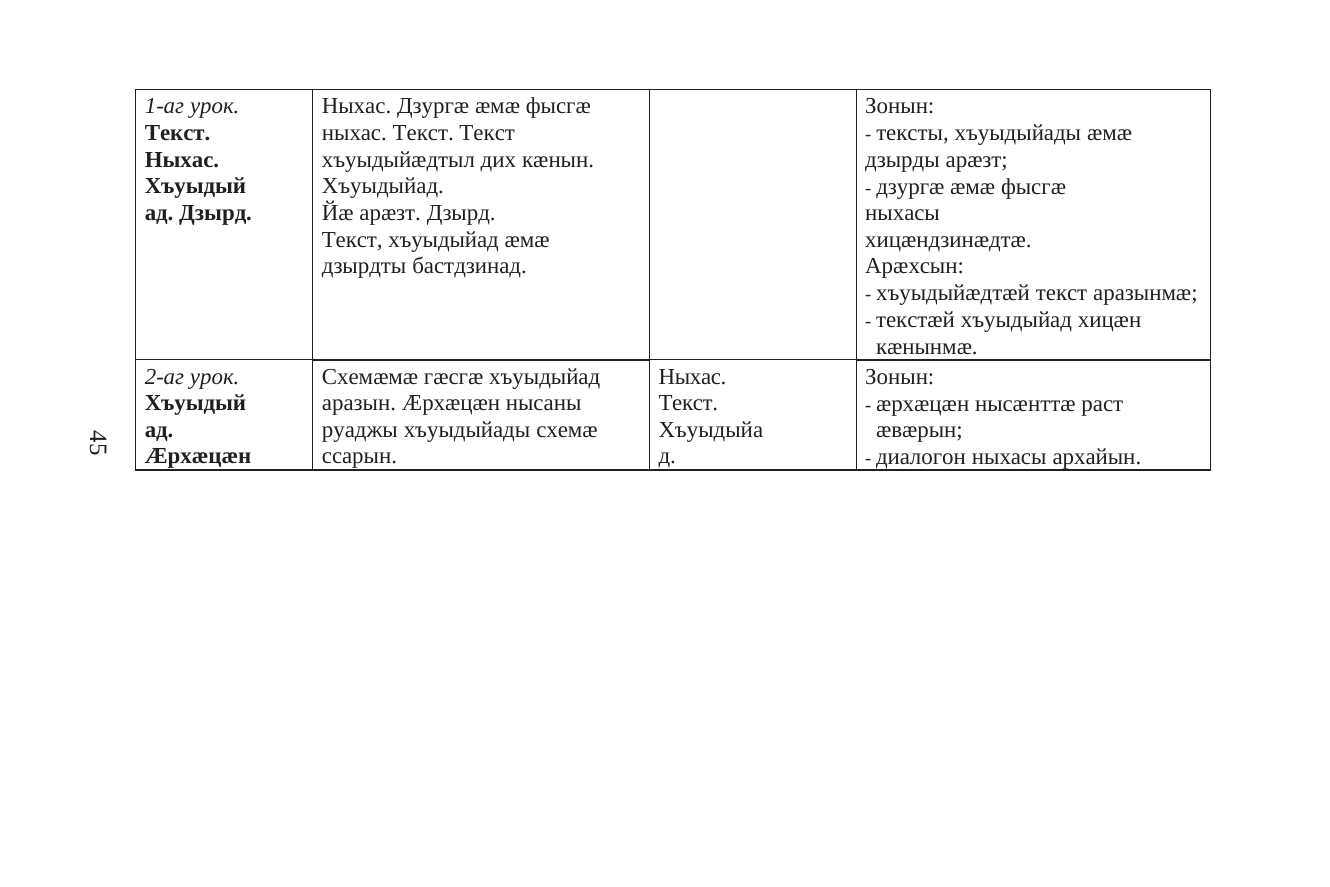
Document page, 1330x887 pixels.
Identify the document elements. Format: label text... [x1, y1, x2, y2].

table_cell [650, 90, 856, 359]
table_cell Зонын: æрхæцæн нысæнттæ раст æвæрын; диалогон ныхасы архайын. [857, 361, 1210, 469]
table_cell Ныхас. Дзургæ æмæ фысгæ ныхас. Текст. Текст хъуыдыйæдтыл дих кæнын. Хъуыдыйад. Йæ арæзт. Дзырд. Текст, хъуыдыйад æмæ дзырдты бастдзинад. [313, 90, 649, 359]
table_cell 2-аг урок. Хъуыдыйад. Æрхæцæн [136, 360, 312, 469]
table_cell Схемæмæ гæсгæ хъуыдыйад аразын. Æрхæцæн нысаны руаджы хъуыдыйады схемæ ссарын. [313, 361, 649, 469]
table_cell Зонын: тексты, хъуыдыйады æмæ дзырды арæзт; дзургæ æмæ фысгæ ныхасы хицæндзинæдтæ. Арæхсын: хъуыдыйæдтæй текст аразынмæ; текстæй хъуыдыйад хицæн кæнынмæ. [857, 90, 1210, 359]
table_cell 1-аг урок. Текст. Ныхас. Хъуыдыйад. Дзырд. [136, 90, 312, 359]
table_cell Ныхас. Текст. Хъуыдыйад. [650, 360, 856, 469]
